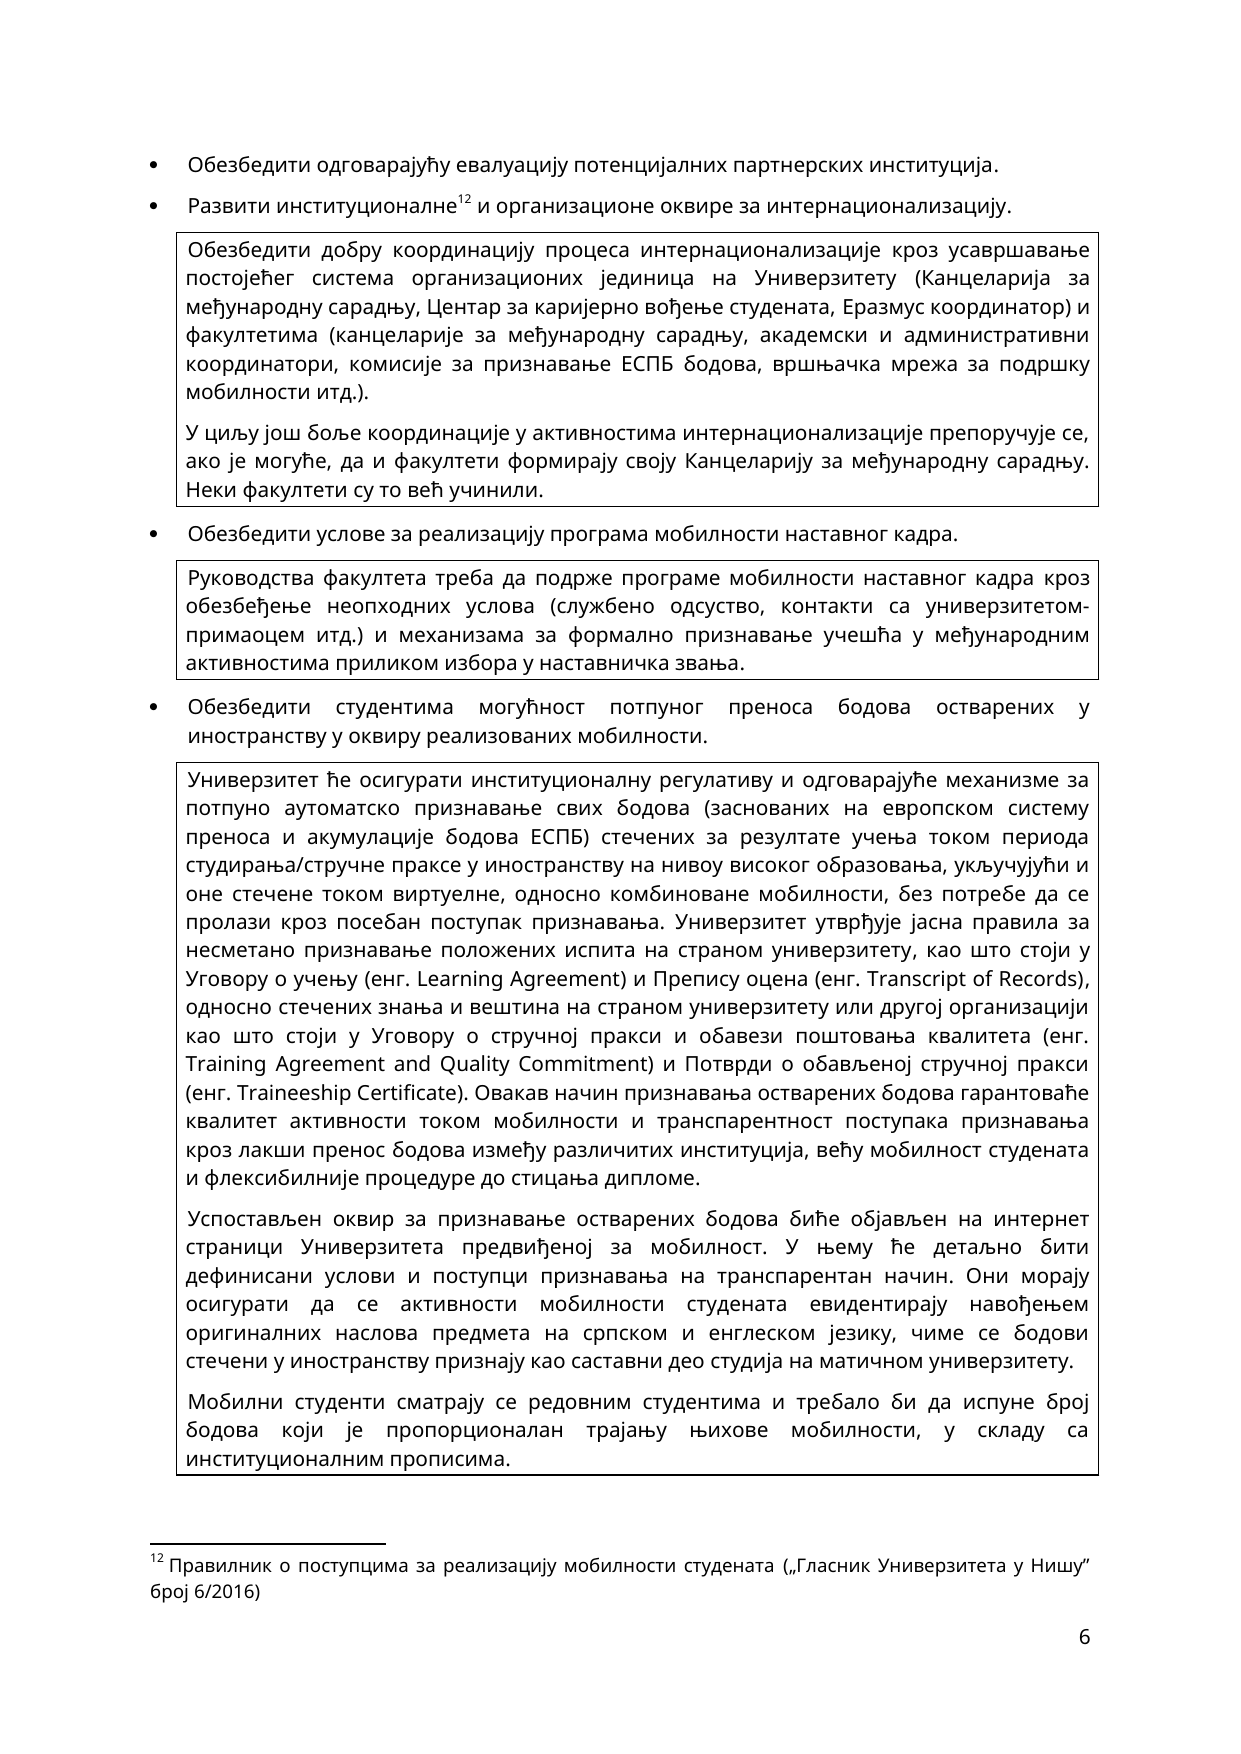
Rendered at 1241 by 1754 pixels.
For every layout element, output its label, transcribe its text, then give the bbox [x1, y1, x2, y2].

text Успостављен оквир за признавање остварених бодова биће објављен на интернет страници Универзитета предвиђеној за мобилност. У њему ће детаљно бити дефинисани услови и поступци признавања на транспарентан начин. Они морају осигурати да се активности мобилности студената евидентирају навођењем оригиналних наслова предмета на српском и енглеском језику, чиме се бодови стечени у иностранству признају као саставни део студија на матичном универзитету. [177, 1201, 1098, 1375]
list Развити институционалне и организационе оквире за интернационализацију. [150, 191, 1090, 219]
text Обезбедити добру координацију процеса интернационализације кроз усавршавање постојећег система организационих јединица на Универзитету (Канцеларија за међународну сарадњу, Центар за каријерно вођење студената, Еразмус координатор) и факултетима (канцеларије за међународну сарадњу, академски и административни координатори, комисије за признавање ЕСПБ бодова, вршњачка мрежа за подршку мобилности итд.). [177, 233, 1098, 406]
list Обезбедити одговарајућу евалуацију потенцијалних партнерских институција. [150, 150, 1090, 178]
text Руководства факултета треба да подрже програме мобилности наставног кадра кроз обезбеђење неопходних услова (службено одсуство, контакти са универзитетом-примаоцем итд.) и механизама за формално признавање учешћа у међународним активностима приликом избора у наставничка звања. [177, 561, 1098, 679]
list Обезбедити услове за реализацију програма мобилности наставног кадра. [150, 519, 1090, 547]
text Мобилни студенти сматрају се редовним студентима и требало би да испуне број бодова који је пропорционалан трајању њихове мобилности, у складу са институционалним прописима. [177, 1384, 1098, 1474]
list Обезбедити студентима могућност потпуног преноса бодова остварених у иностранству у оквиру реализованих мобилности. [150, 692, 1090, 749]
text Универзитет ће осигурати институционалну регулативу и одговарајуће механизме за потпуно аутоматско признавање свих бодова (заснованих на европском систему преноса и акумулације бодова ЕСПБ) стечених за резултате учења током периода студирања/стручне праксе у иностранству на нивоу високог образовања, укључујући и оне стечене током виртуелне, односно комбиноване мобилности, без потребе да се пролази кроз посебан поступак признавања. Универзитет утврђује јасна правила за несметано признавање положених испита на страном универзитету, као што стоји у Уговору о учењу (енг. Learning Agreement) и Препису оцена (енг. Transcript of Records), односно стечених знања и вештина на страном универзитету или другој организацији као што стоји у Уговору о стручној пракси и обавези поштовања квалитета (енг. Training Agreement and Quality Commitment) и Потврди о обављеној стручној пракси (енг. Traineeship Certificate). Овакав начин признавања остварених бодова гарантоваће квалитет активности током мобилности и транспарентност поступака признавања кроз лакши пренос бодова између различитих институција, већу мобилност студената и флексибилније процедуре до стицања дипломе. [177, 763, 1098, 1192]
text У циљу још боље координације у активностима интернационализације препоручује се, ако је могуће, да и факултети формирају своју Канцеларију за међународну сарадњу. Неки факултети су то већ учинили. [177, 415, 1098, 506]
